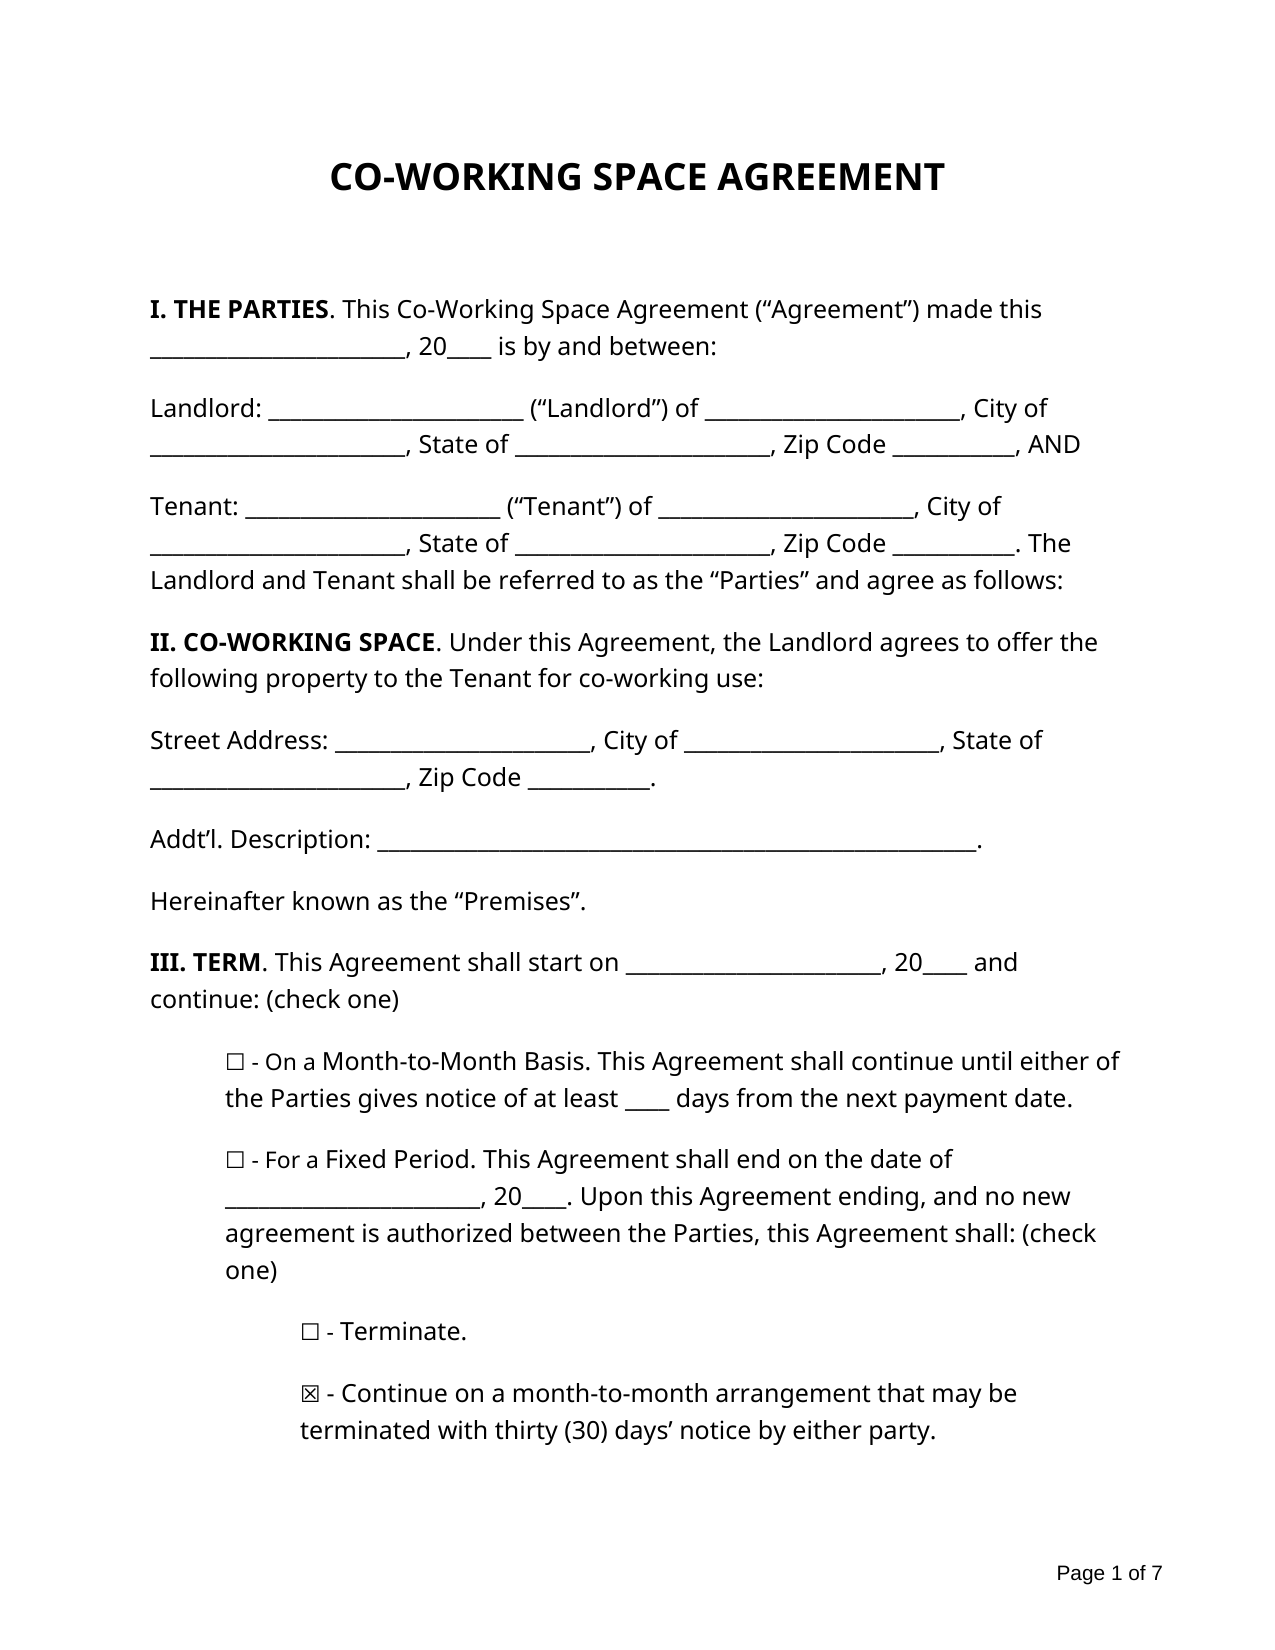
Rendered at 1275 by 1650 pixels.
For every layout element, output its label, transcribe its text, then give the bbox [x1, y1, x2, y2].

text CO-WORKING SPACE AGREEMENT [150, 150, 1125, 201]
text - Continue on a month-to-month arrangement that may be terminated with thirty (30) days’ notice by either party. [300, 1376, 1125, 1447]
text Tenant: _______________________ (“Tenant”) of _______________________, City of _______________________, State of _______________________, Zip Code ___________. The Landlord and Tenant shall be referred to as the “Parties” and agree as follows: [150, 489, 1125, 597]
text Street Address: _______________________, City of _______________________, State of _______________________, Zip Code ___________. [150, 723, 1125, 794]
text II. CO-WORKING SPACE. Under this Agreement, the Landlord agrees to offer the following property to the Tenant for co-working use: [150, 624, 1125, 695]
text Landlord: _______________________ (“Landlord”) of _______________________, City of _______________________, State of _______________________, Zip Code ___________, AND [150, 390, 1125, 461]
text I. THE PARTIES. This Co-Working Space Agreement (“Agreement”) made this _______________________, 20____ is by and between: [150, 292, 1125, 363]
text Addt’l. Description: ______________________________________________________. [150, 821, 1125, 855]
text III. TERM. This Agreement shall start on _______________________, 20____ and continue: (check one) [150, 945, 1125, 1016]
text - For a Fixed Period. This Agreement shall end on the date of _______________________, 20____. Upon this Agreement ending, and no new agreement is authorized between the Parties, this Agreement shall: (check one) [225, 1142, 1125, 1286]
text - On a Month-to-Month Basis. This Agreement shall continue until either of the Parties gives notice of at least ____ days from the next payment date. [225, 1043, 1125, 1114]
text - Terminate. [300, 1314, 1125, 1348]
text Hereinafter known as the “Premises”. [150, 883, 1125, 917]
